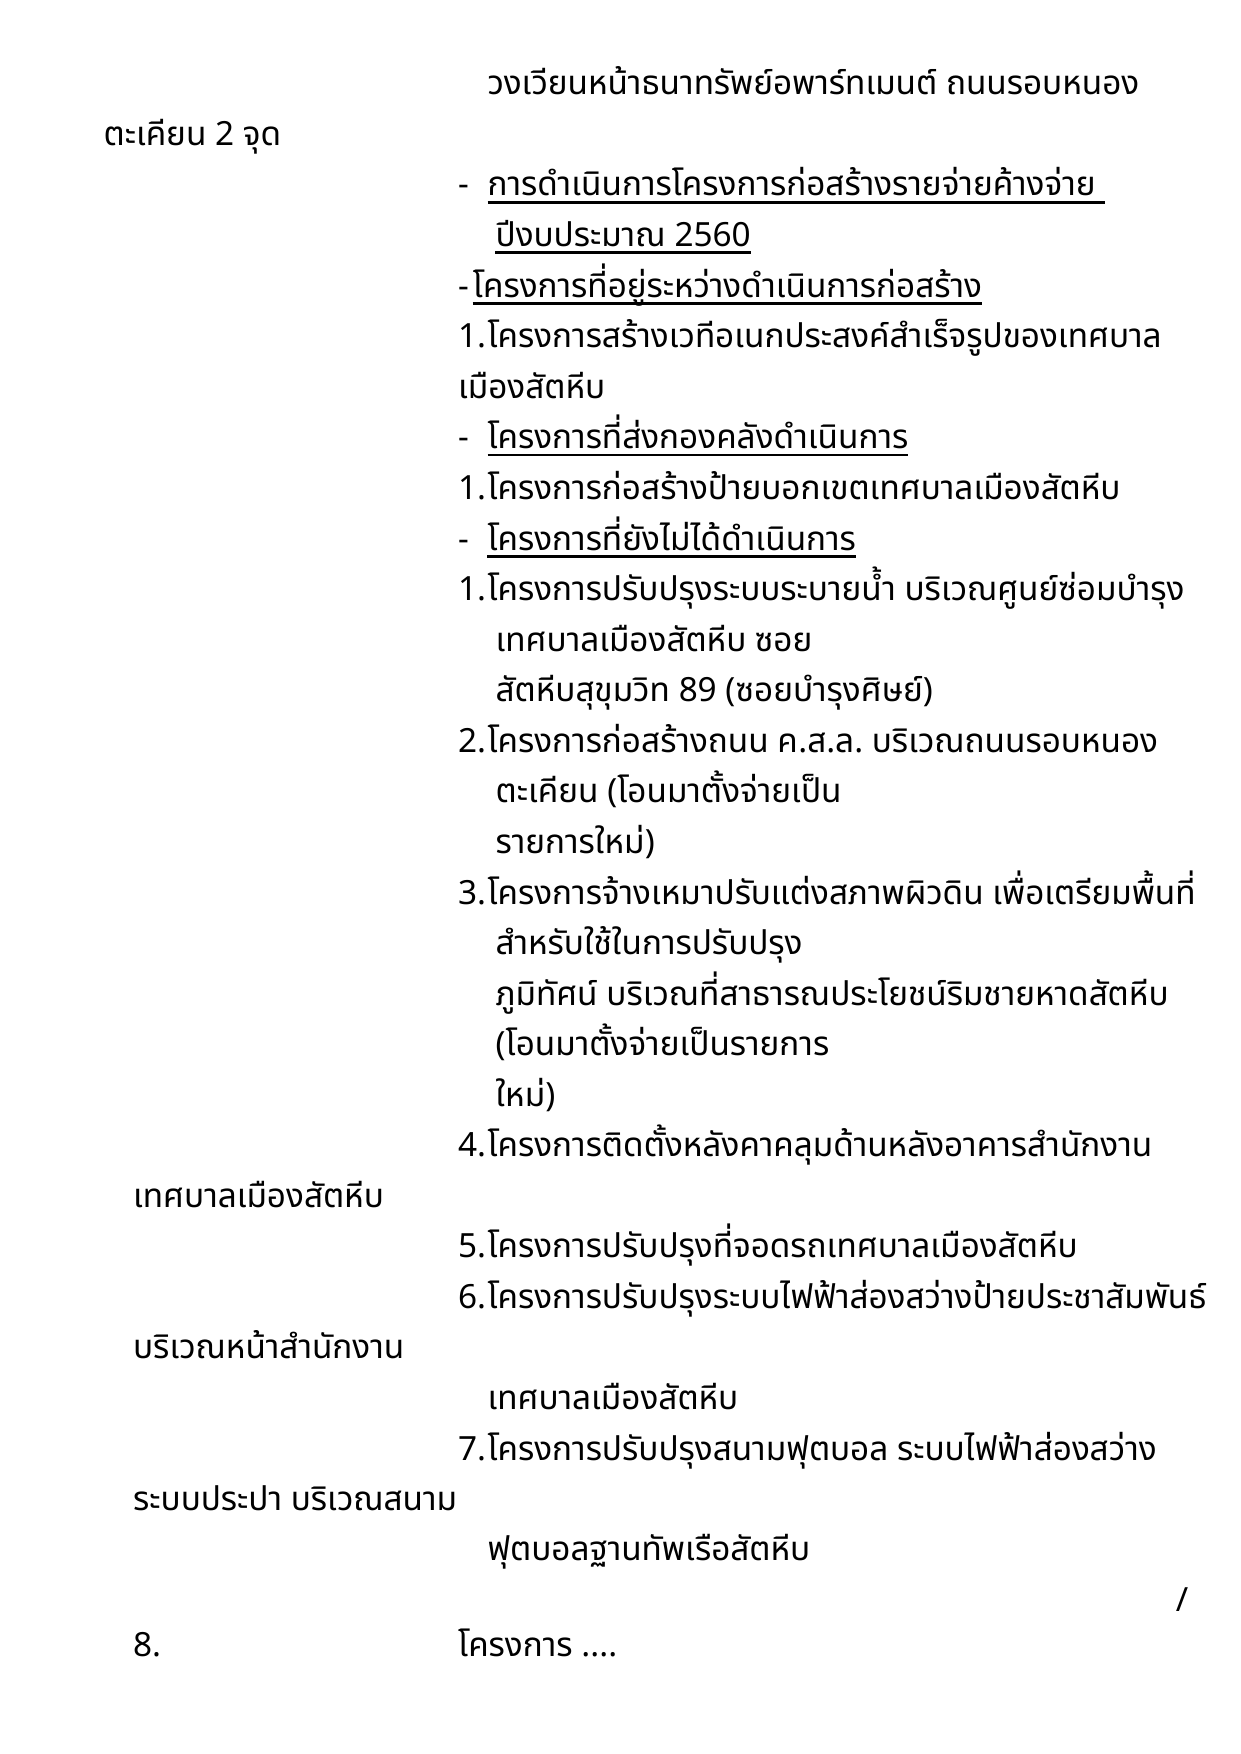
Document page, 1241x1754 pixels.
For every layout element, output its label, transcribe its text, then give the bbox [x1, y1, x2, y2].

text สัตหีบสุขุมวิท 89 (ซอยบำรุงศิษย์) [495, 666, 1226, 717]
text วงเวียนหน้าธนาทรัพย์อพาร์ทเมนต์ ถนนรอบหนองตะเคียน 2 จุด [103, 59, 1226, 160]
text ภูมิทัศน์ บริเวณที่สาธารณประโยชน์ริมชายหาดสัตหีบ (โอนมาตั้งจ่ายเป็นรายการ [495, 969, 1226, 1071]
list โครงการจ้างเหมาปรับแต่งสภาพผิวดิน เพื่อเตรียมพื้นที่สำหรับใช้ในการปรับปรุง [458, 868, 1226, 969]
list โครงการก่อสร้างถนน ค.ส.ล. บริเวณถนนรอบหนองตะเคียน (โอนมาตั้งจ่ายเป็น [458, 717, 1226, 818]
text เทศบาลเมืองสัตหีบ [133, 1374, 1226, 1424]
list โครงการที่ยังไม่ได้ดำเนินการ [458, 514, 1226, 565]
list โครงการปรับปรุงระบบระบายน้ำ บริเวณศูนย์ซ่อมบำรุงเทศบาลเมืองสัตหีบ ซอย [458, 565, 1226, 666]
text - โครงการที่ส่งกองคลังดำเนินการ [458, 413, 1226, 464]
text ฟุตบอลฐานทัพเรือสัตหีบ [133, 1525, 1226, 1576]
list การดำเนินการโครงการก่อสร้างรายจ่ายค้างจ่าย ปีงบประมาณ 2560 [458, 160, 1226, 261]
text รายการใหม่) [495, 818, 1226, 868]
text 5. โครงการปรับปรุงที่จอดรถเทศบาลเมืองสัตหีบ [133, 1222, 1226, 1273]
text 6. โครงการปรับปรุงระบบไฟฟ้าส่องสว่างป้ายประชาสัมพันธ์บริเวณหน้าสำนักงาน [133, 1273, 1226, 1374]
text / 8. โครงการ .... [133, 1576, 1226, 1672]
text 1. โครงการก่อสร้างป้ายบอกเขตเทศบาลเมืองสัตหีบ [458, 464, 1226, 514]
text ใหม่) [495, 1071, 1226, 1121]
text 7. โครงการปรับปรุงสนามฟุตบอล ระบบไฟฟ้าส่องสว่าง ระบบประปา บริเวณสนาม [133, 1424, 1226, 1525]
text 4. โครงการติดตั้งหลังคาคลุมด้านหลังอาคารสำนักงานเทศบาลเมืองสัตหีบ [133, 1121, 1226, 1222]
text 1. โครงการสร้างเวทีอเนกประสงค์สำเร็จรูปของเทศบาลเมืองสัตหีบ [458, 312, 1226, 413]
list โครงการที่อยู่ระหว่างดำเนินการก่อสร้าง [458, 261, 1226, 312]
